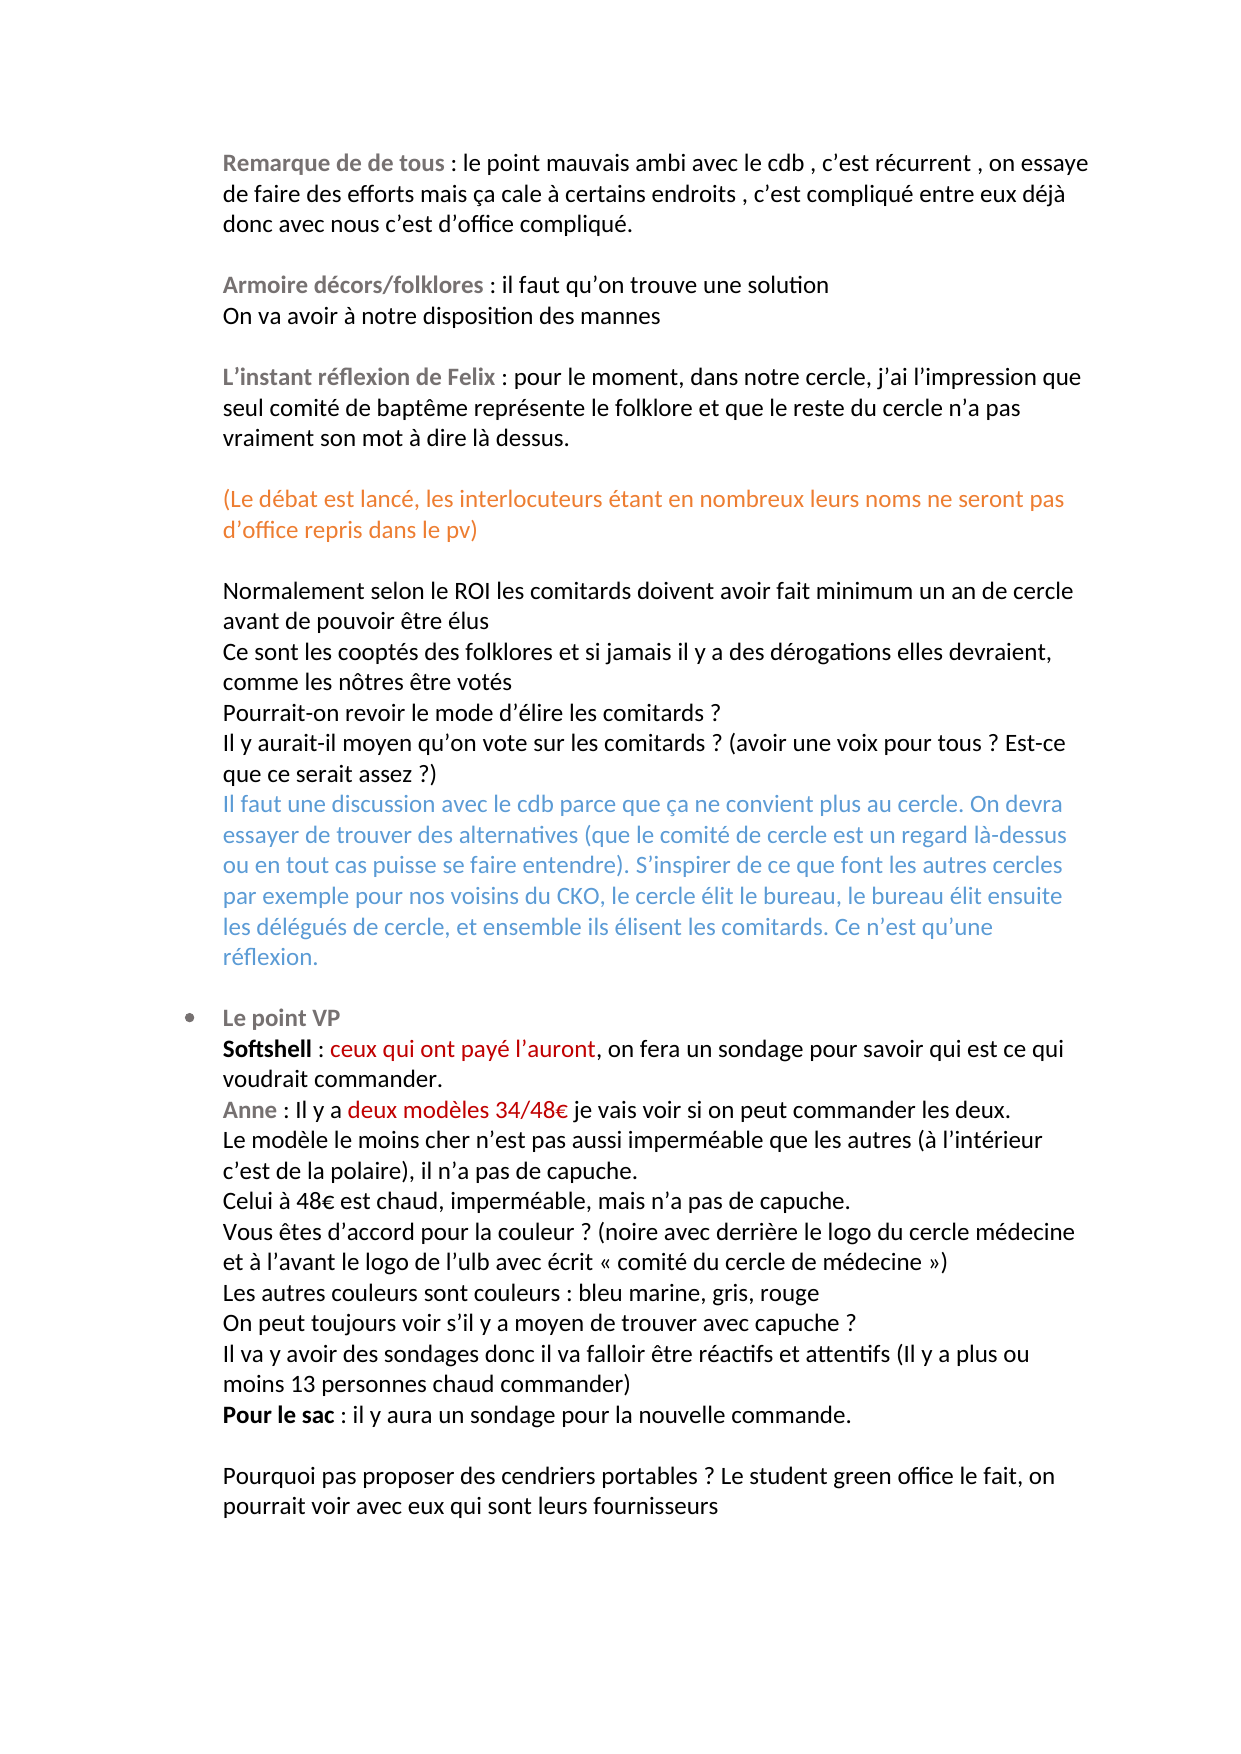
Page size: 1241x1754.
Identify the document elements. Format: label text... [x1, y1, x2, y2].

list L’instant réflexion de Felix : pour le moment, dans notre cercle, j’ai l’impression que seul comité de baptême représente le folklore et que le reste du cercle n’a pas vraiment son mot à dire là dessus. [223, 361, 1093, 453]
list Le modèle le moins cher n’est pas aussi imperméable que les autres (à l’intérieur c’est de la polaire), il n’a pas de capuche. [223, 1124, 1093, 1185]
list Celui à 48€ est chaud, imperméable, mais n’a pas de capuche. [223, 1185, 1093, 1216]
list Pourrait-on revoir le mode d’élire les comitards ? [223, 697, 1093, 727]
list On va avoir à notre disposition des mannes [223, 300, 1093, 331]
list Armoire décors/folklores : il faut qu’on trouve une solution [223, 270, 1093, 300]
list Pourquoi pas proposer des cendriers portables ? Le student green office le fait, on pourrait voir avec eux qui sont leurs fournisseurs [223, 1460, 1093, 1521]
list Anne : Il y a deux modèles 34/48€ je vais voir si on peut commander les deux. [223, 1094, 1093, 1124]
list Vous êtes d’accord pour la couleur ? (noire avec derrière le logo du cercle médecine et à l’avant le logo de l’ulb avec écrit « comité du cercle de médecine ») [223, 1216, 1093, 1277]
list Ce sont les cooptés des folklores et si jamais il y a des dérogations elles devraient, comme les nôtres être votés [223, 636, 1093, 697]
list Remarque de de tous : le point mauvais ambi avec le cdb , c’est récurrent , on essaye de faire des efforts mais ça cale à certains endroits , c’est compliqué entre eux déjà donc avec nous c’est d’office compliqué. [223, 148, 1093, 239]
list (Le débat est lancé, les interlocuteurs étant en nombreux leurs noms ne seront pas d’office repris dans le pv) [223, 483, 1093, 544]
list Normalement selon le ROI les comitards doivent avoir fait minimum un an de cercle avant de pouvoir être élus [223, 575, 1093, 636]
list Il y aurait-il moyen qu’on vote sur les comitards ? (avoir une voix pour tous ? Est-ce que ce serait assez ?) [223, 727, 1093, 788]
list On peut toujours voir s’il y a moyen de trouver avec capuche ? [223, 1307, 1093, 1338]
list Il faut une discussion avec le cdb parce que ça ne convient plus au cercle. On devra essayer de trouver des alternatives (que le comité de cercle est un regard là-dessus ou en tout cas puisse se faire entendre). S’inspirer de ce que font les autres cercles par exemple pour nos voisins du CKO, le cercle élit le bureau, le bureau élit ensuite les délégués de cercle, et ensemble ils élisent les comitards. Ce n’est qu’une réflexion. [223, 788, 1093, 972]
list Softshell : ceux qui ont payé l’auront, on fera un sondage pour savoir qui est ce qui voudrait commander. [223, 1033, 1093, 1094]
list Les autres couleurs sont couleurs : bleu marine, gris, rouge [223, 1277, 1093, 1307]
list Le point VP [185, 1002, 1093, 1033]
list Il va y avoir des sondages donc il va falloir être réactifs et attentifs (Il y a plus ou moins 13 personnes chaud commander) [223, 1338, 1093, 1399]
list Pour le sac : il y aura un sondage pour la nouvelle commande. [223, 1399, 1093, 1429]
